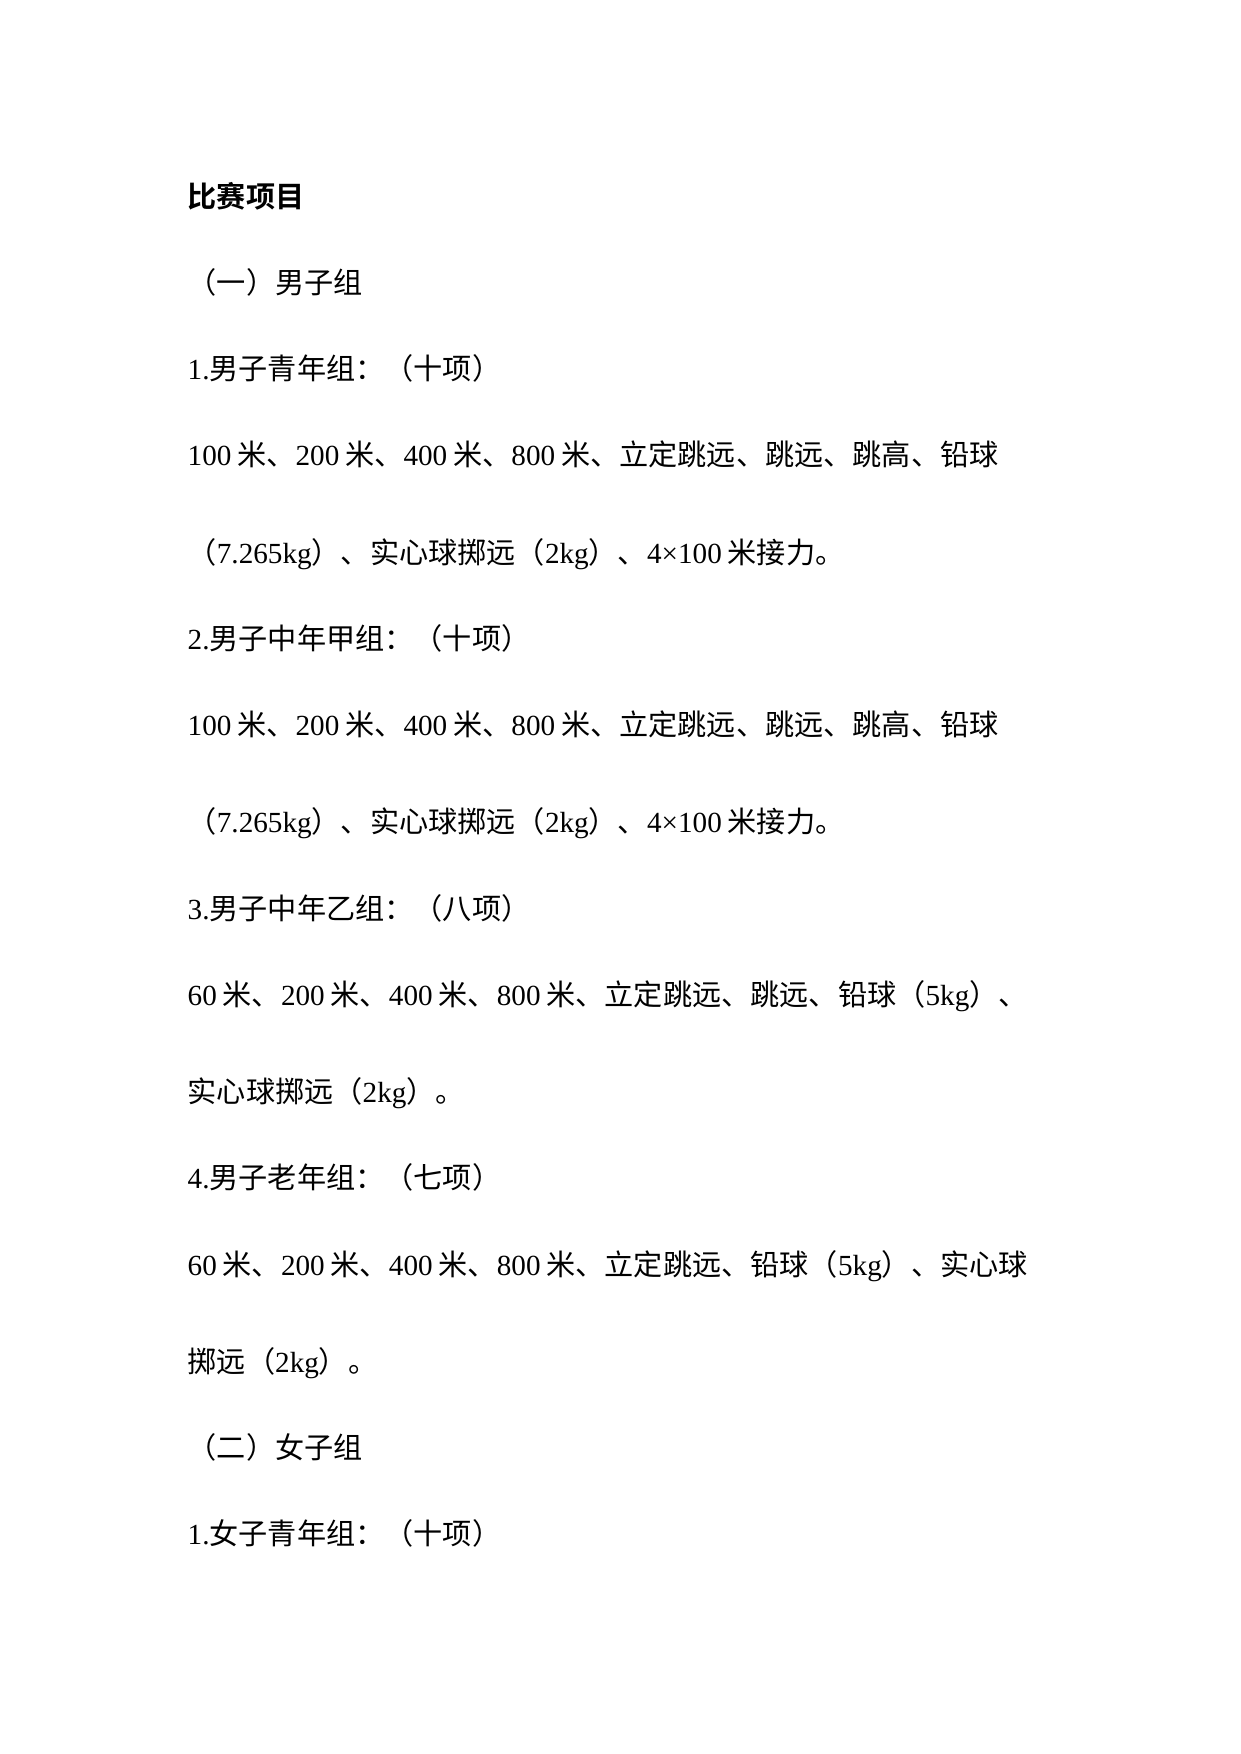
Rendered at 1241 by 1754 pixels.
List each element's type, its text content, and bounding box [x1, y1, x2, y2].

text 1.女子青年组：（十项） [187, 1499, 1053, 1564]
text 60米、200米、400米、800米、立定跳远、跳远、铅球（5kg）、实心球掷远（2kg）。 [187, 960, 1053, 1122]
text 60米、200米、400米、800米、立定跳远、铅球（5kg）、实心球掷远（2kg）。 [187, 1230, 1053, 1392]
text （二）女子组 [187, 1413, 1053, 1478]
text 1.男子青年组：（十项） [187, 334, 1053, 399]
text （一）男子组 [187, 248, 1053, 313]
text 100米、200米、400米、800米、立定跳远、跳远、跳高、铅球（7.265kg）、实心球掷远（2kg）、4×100米接力。 [187, 690, 1053, 853]
text 100米、200米、400米、800米、立定跳远、跳远、跳高、铅球（7.265kg）、实心球掷远（2kg）、4×100米接力。 [187, 420, 1053, 583]
text 3.男子中年乙组：（八项） [187, 874, 1053, 939]
text 4.男子老年组：（七项） [187, 1144, 1053, 1209]
text 比赛项目 [187, 162, 1053, 227]
text 2.男子中年甲组：（十项） [187, 604, 1053, 669]
